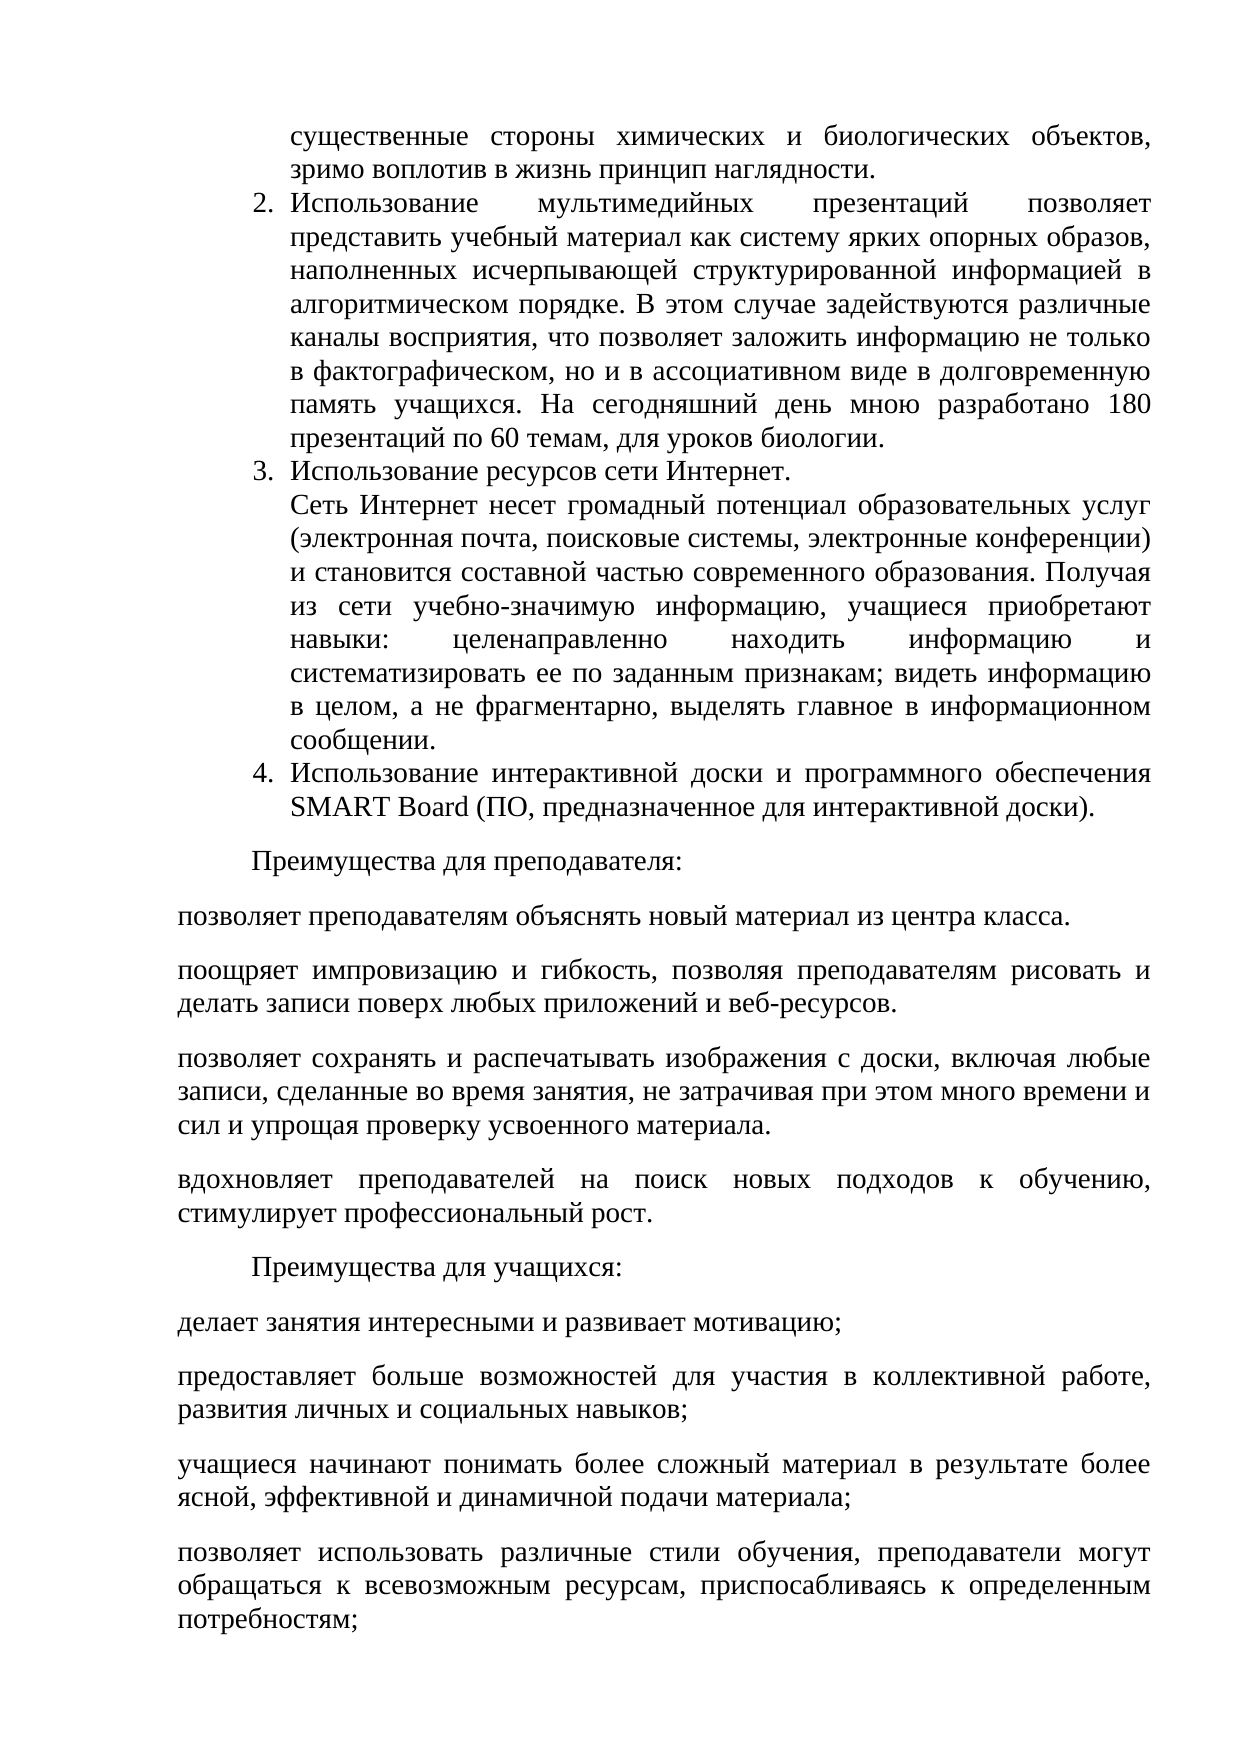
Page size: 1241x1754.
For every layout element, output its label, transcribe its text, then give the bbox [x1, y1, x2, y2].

list Использование интерактивной доски и программного обеспечения SMART Board (ПО, предназначенное для интерактивной доски). [252, 755, 1152, 822]
text поощряет импровизацию и гибкость, позволяя преподавателям рисовать и делать записи поверх любых приложений и веб-ресурсов. [177, 952, 1152, 1019]
text учащиеся начинают понимать более сложный материал в результате более ясной, эффективной и динамичной подачи материала; [177, 1446, 1152, 1513]
text позволяет использовать различные стили обучения, преподаватели могут обращаться к всевозможным ресурсам, приспосабливаясь к определенным потребностям; [177, 1534, 1152, 1634]
text предоставляет больше возможностей для участия в коллективной работе, развития личных и социальных навыков; [177, 1358, 1152, 1425]
list Сеть Интернет несет громадный потенциал образовательных услуг (электронная почта, поисковые системы, электронные конференции) и становится составной частью современного образования. Получая из сети учебно-значимую информацию, учащиеся приобретают навыки: целенаправленно находить информацию и систематизировать ее по заданным признакам; видеть информацию в целом, а не фрагментарно, выделять главное в информационном сообщении. [290, 487, 1152, 755]
text Преимущества для учащихся: [177, 1249, 1152, 1283]
text вдохновляет преподавателей на поиск новых подходов к обучению, стимулирует профессиональный рост. [177, 1161, 1152, 1228]
text позволяет сохранять и распечатывать изображения с доски, включая любые записи, сделанные во время занятия, не затрачивая при этом много времени и сил и упрощая проверку усвоенного материала. [177, 1040, 1152, 1141]
text Преимущества для преподавателя: [177, 843, 1152, 877]
text делает занятия интересными и развивает мотивацию; [177, 1304, 1152, 1337]
list Использование ресурсов сети Интернет. [252, 453, 1152, 487]
text позволяет преподавателям объяснять новый материал из центра класса. [177, 898, 1152, 931]
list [252, 118, 1152, 185]
list Использование мультимедийных презентаций позволяет представить учебный материал как систему ярких опорных образов, наполненных исчерпывающей структурированной информацией в алгоритмическом порядке. В этом случае задействуются различные каналы восприятия, что позволяет заложить информацию не только в фактографическом, но и в ассоциативном виде в долговременную память учащихся. На сегодняшний день мною разработано 180 презентаций по 60 темам, для уроков биологии. [252, 185, 1152, 453]
